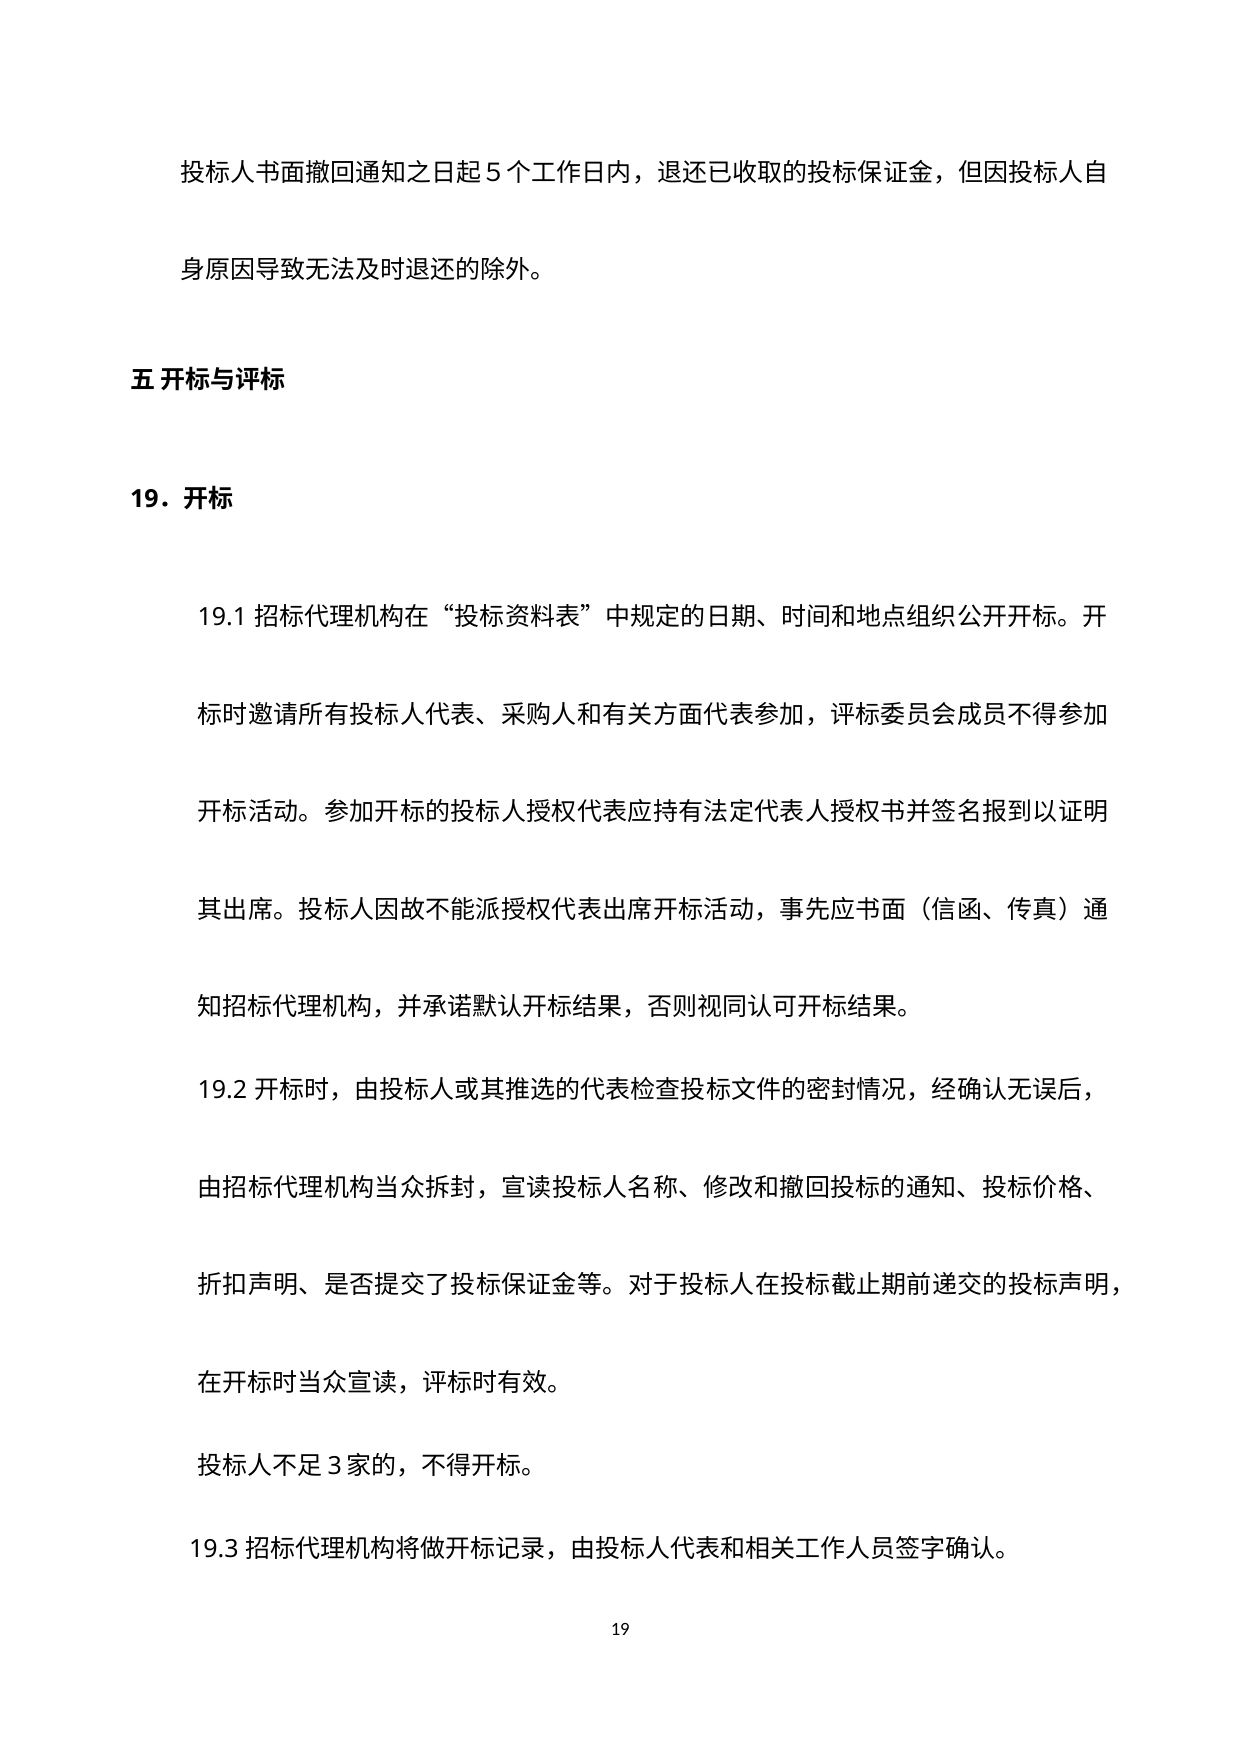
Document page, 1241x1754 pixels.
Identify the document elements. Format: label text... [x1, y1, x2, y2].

subtitle 19．开标 [130, 464, 1110, 529]
subtitle 五 开标与评标 [130, 345, 1110, 410]
text 19.2 开标时，由投标人或其推选的代表检查投标文件的密封情况，经确认无误后，由招标代理机构当众拆封，宣读投标人名称、修改和撤回投标的通知、投标价格、折扣声明、是否提交了投标保证金等。对于投标人在投标截止期前递交的投标声明，在开标时当众宣读，评标时有效。 [197, 1056, 1110, 1413]
text 投标人不足3家的，不得开标。 [197, 1431, 1110, 1496]
text 19.3 招标代理机构将做开标记录，由投标人代表和相关工作人员签字确认。 [189, 1514, 1110, 1579]
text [180, 138, 1110, 300]
text 19.1 招标代理机构在“投标资料表”中规定的日期、时间和地点组织公开开标。开标时邀请所有投标人代表、采购人和有关方面代表参加，评标委员会成员不得参加开标活动。参加开标的投标人授权代表应持有法定代表人授权书并签名报到以证明其出席。投标人因故不能派授权代表出席开标活动，事先应书面（信函、传真）通知招标代理机构，并承诺默认开标结果，否则视同认可开标结果。 [197, 582, 1110, 1037]
